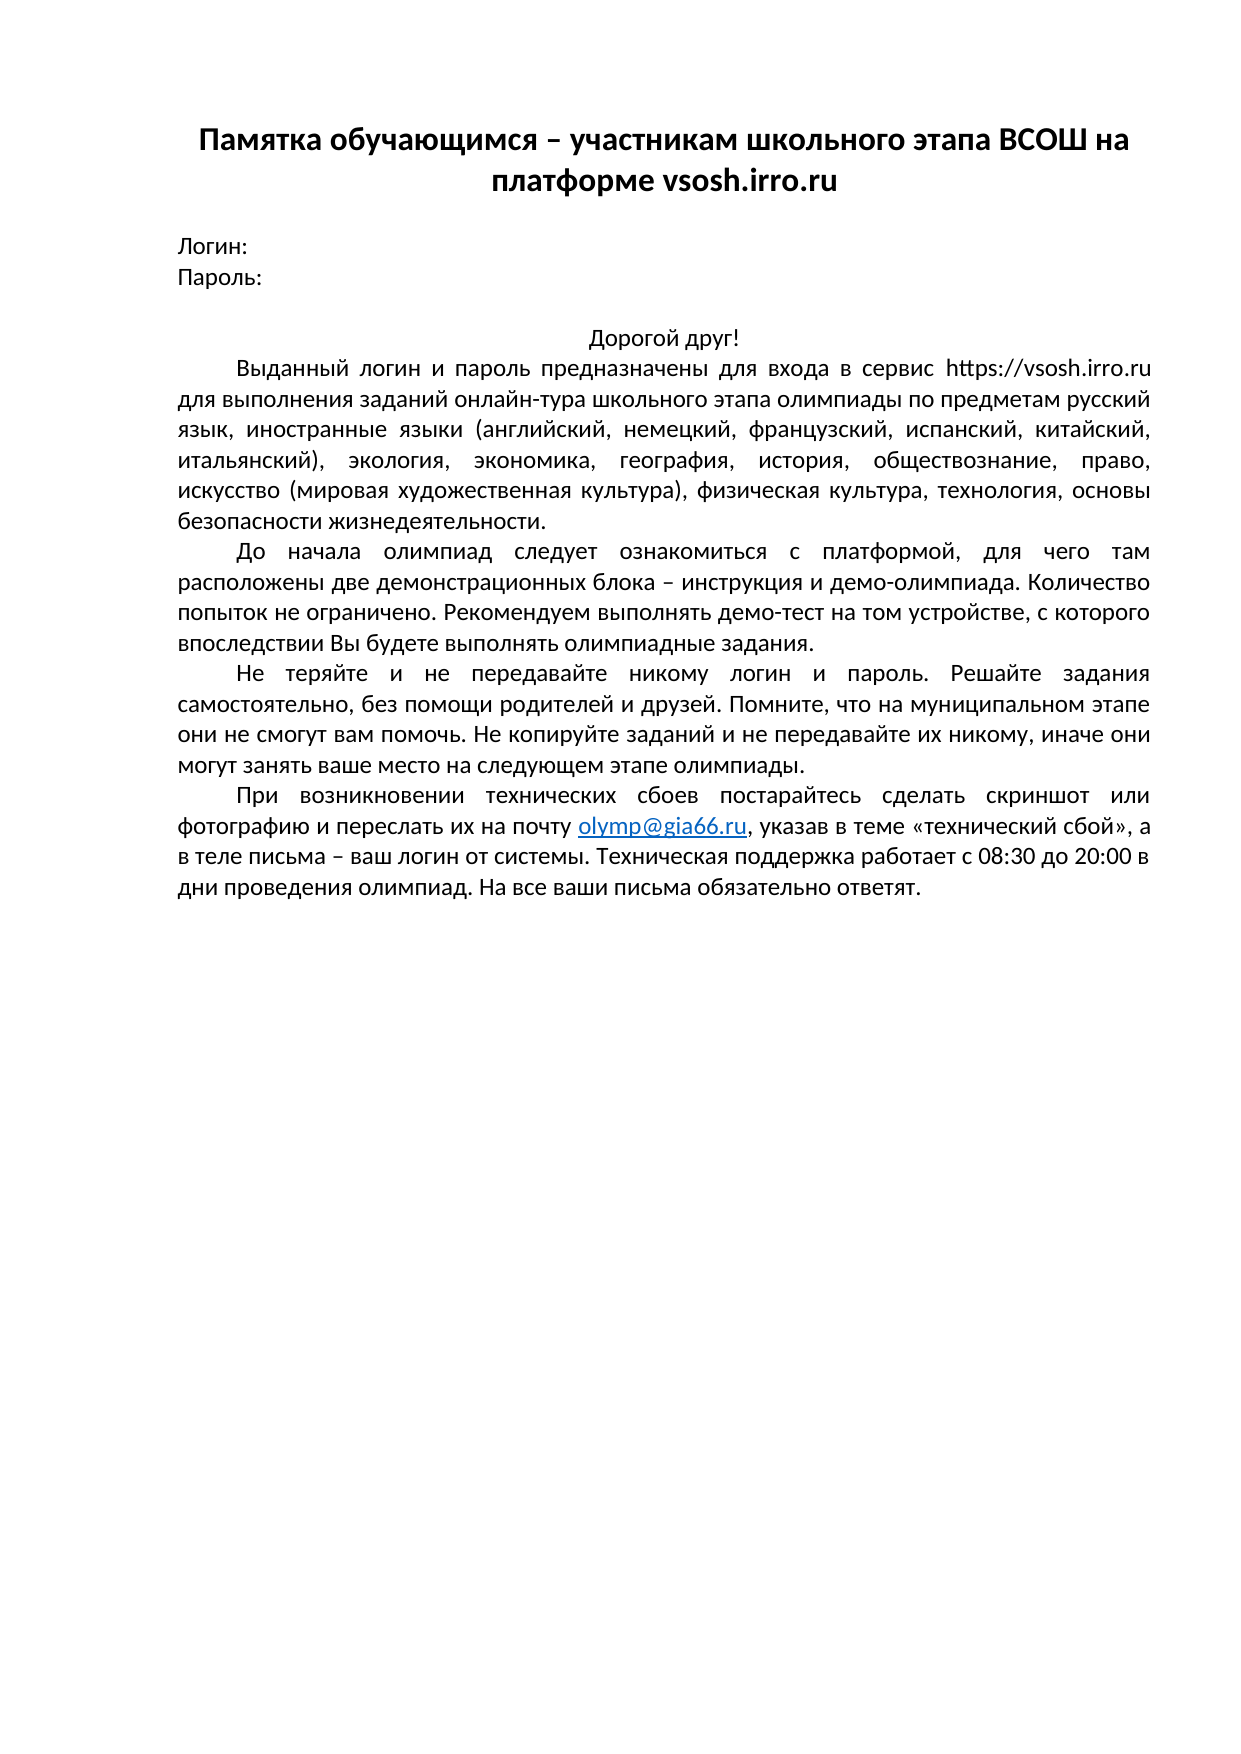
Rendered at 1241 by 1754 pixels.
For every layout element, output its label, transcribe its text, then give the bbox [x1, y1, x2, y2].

text Памятка обучающимся – участникам школьного этапа ВСОШ на платформе vsosh.irro.ru [177, 118, 1152, 199]
text При возникновении технических сбоев постарайтесь сделать скриншот или фотографию и переслать их на почту olymp@gia66.ru, указав в теме «технический сбой», а в теле письма – ваш логин от системы. Техническая поддержка работает с 08:30 до 20:00 в дни проведения олимпиад. На все ваши письма обязательно ответят. [177, 779, 1152, 902]
text Не теряйте и не передавайте никому логин и пароль. Решайте задания самостоятельно, без помощи родителей и друзей. Помните, что на муниципальном этапе они не смогут вам помочь. Не копируйте заданий и не передавайте их никому, иначе они могут занять ваше место на следующем этапе олимпиады. [177, 657, 1152, 779]
text Пароль: [177, 261, 1152, 291]
text До начала олимпиад следует ознакомиться с платформой, для чего там расположены две демонстрационных блока – инструкция и демо-олимпиада. Количество попыток не ограничено. Рекомендуем выполнять демо-тест на том устройстве, с которого впоследствии Вы будете выполнять олимпиадные задания. [177, 535, 1152, 657]
text Дорогой друг! [177, 322, 1152, 352]
text Выданный логин и пароль предназначены для входа в сервис https://vsosh.irro.ru для выполнения заданий онлайн-тура школьного этапа олимпиады по предметам русский язык, иностранные языки (английский, немецкий, французский, испанский, китайский, итальянский), экология, экономика, география, история, обществознание, право, искусство (мировая художественная культура), физическая культура, технология, основы безопасности жизнедеятельности. [177, 352, 1152, 535]
text Логин: [177, 230, 1152, 261]
